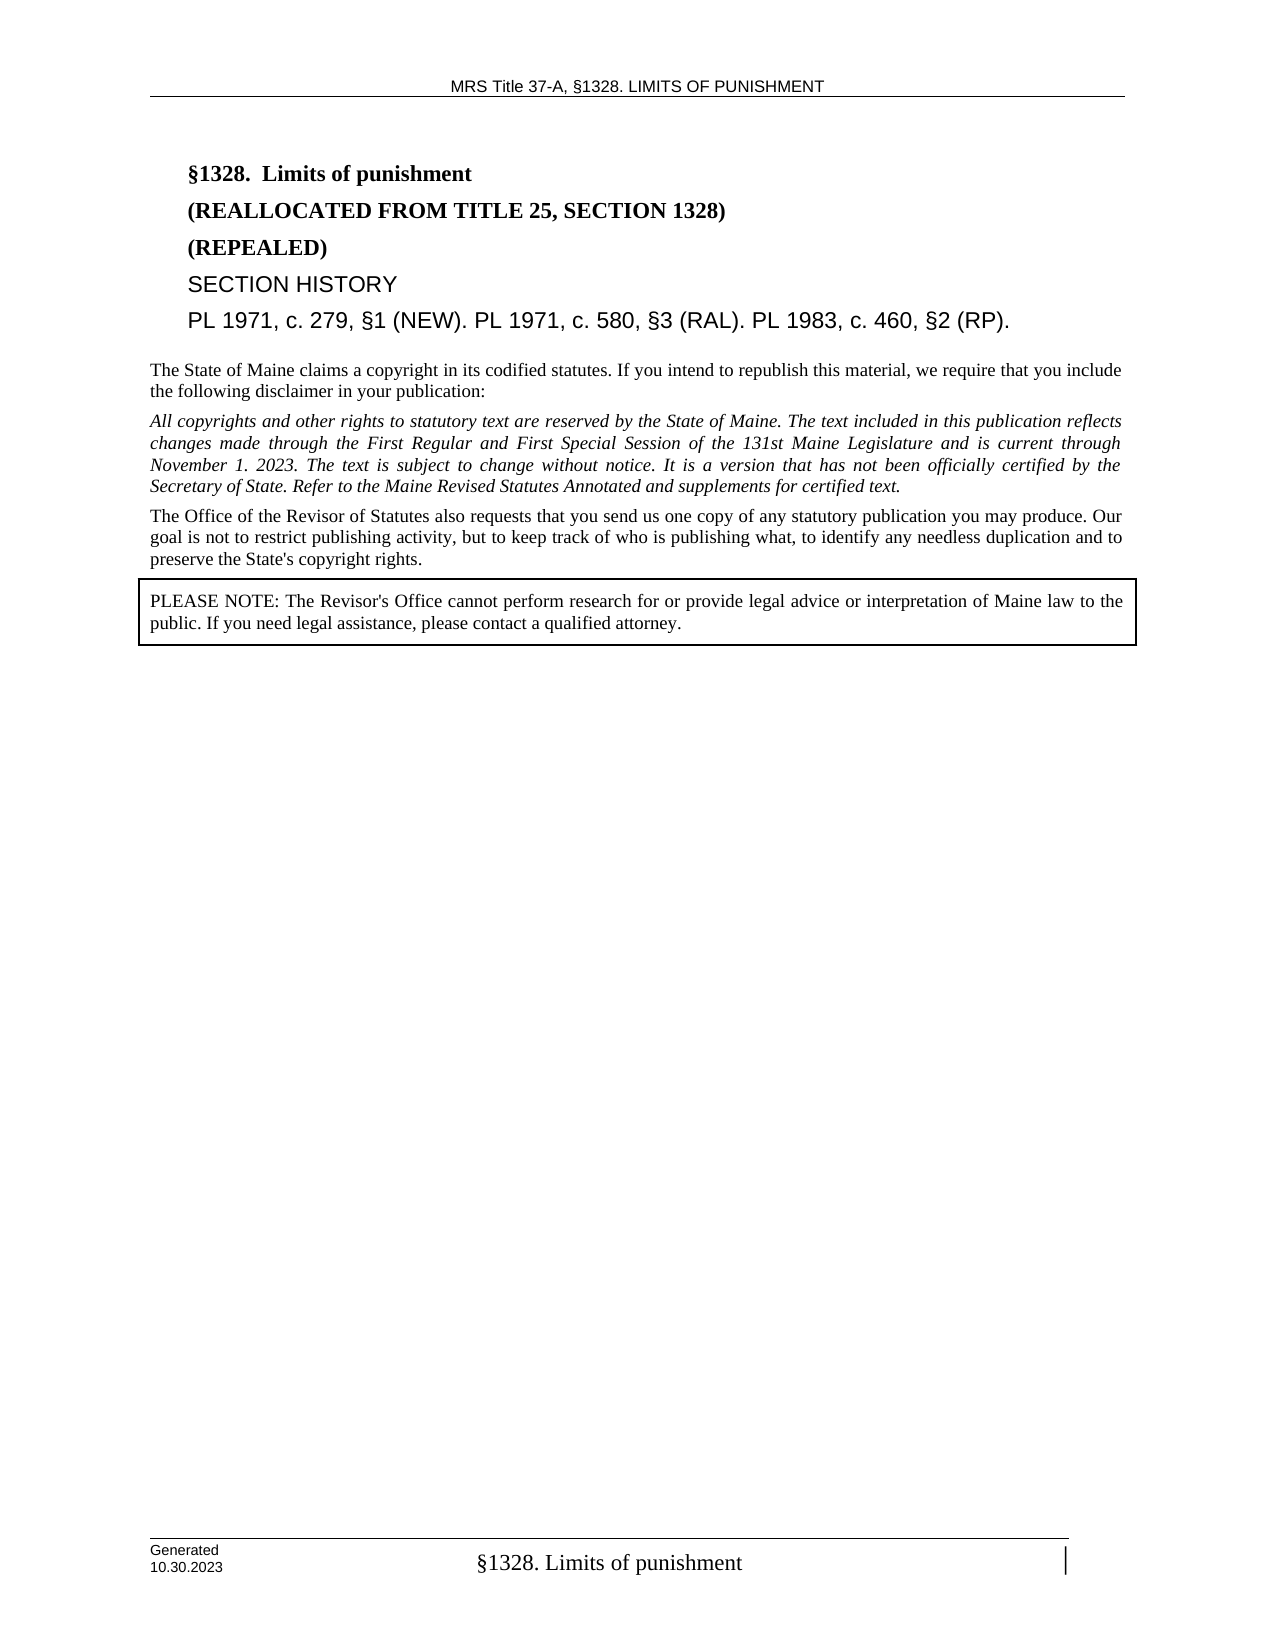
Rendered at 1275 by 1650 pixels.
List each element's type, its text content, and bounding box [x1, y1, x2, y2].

text PL 1971, c. 279, §1 (NEW). PL 1971, c. 580, §3 (RAL). PL 1983, c. 460, §2 (RP). [187, 307, 1125, 334]
text The State of Maine claims a copyright in its codified statutes. If you intend to republish this material, we require that you include the following disclaimer in your publication: [150, 359, 1125, 402]
text (REPEALED) [187, 234, 1125, 260]
text All copyrights and other rights to statutory text are reserved by the State of Maine. The text included in this publication reflects changes made through the First Regular and First Special Session of the 131st Maine Legislature and is current through November 1. 2023 . The text is subject to change without notice. It is a version that has not been officially certified by the Secretary of State. Refer to the Maine Revised Statutes Annotated and supplements for certified text. [150, 410, 1125, 497]
text §1328. Limits of punishment [187, 160, 1125, 187]
text (REALLOCATED FROM TITLE 25, SECTION 1328) [187, 197, 1125, 223]
text The Office of the Revisor of Statutes also requests that you send us one copy of any statutory publication you may produce. Our goal is not to restrict publishing activity, but to keep track of who is publishing what, to identify any needless duplication and to preserve the State's copyright rights. [150, 505, 1125, 569]
text SECTION HISTORY [187, 271, 1125, 297]
text PLEASE NOTE: The Revisor's Office cannot perform research for or provide legal advice or interpretation of Maine law to the public. If you need legal assistance, please contact a qualified attorney. [140, 580, 1135, 644]
